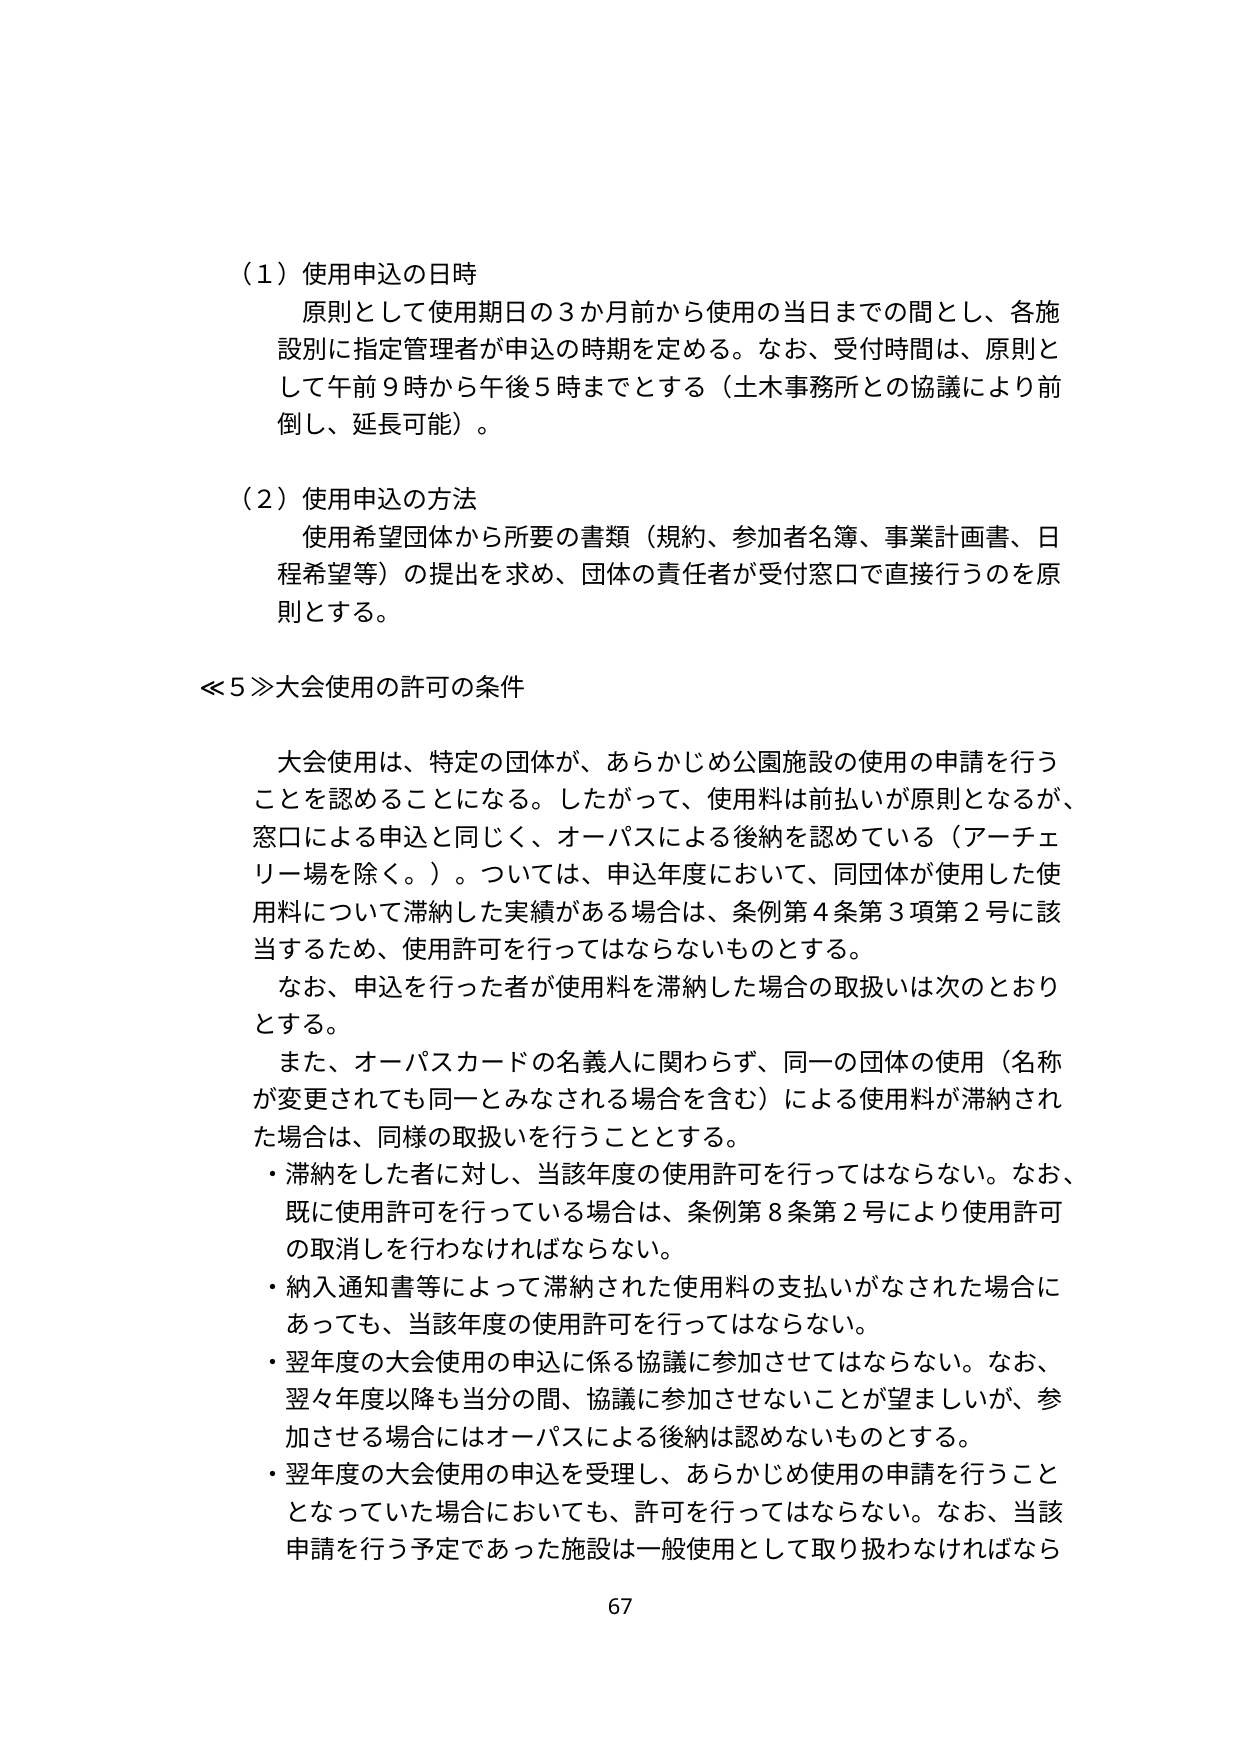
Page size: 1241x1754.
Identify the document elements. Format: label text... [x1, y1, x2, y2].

text 原則として使用期日の３か月前から使用の当日までの間とし、各施設別に指定管理者が申込の時期を定める。なお、受付時間は、原則として午前９時から午後５時までとする（土木事務所との協議により前倒し、延長可能）。 [277, 292, 1063, 442]
text また、オーパスカードの名義人に関わらず、同一の団体の使用（名称が変更されても同一とみなされる場合を含む）による使用料が滞納された場合は、同様の取扱いを行うこととする。 [252, 1042, 1063, 1154]
text （１）使用申込の日時 [177, 254, 1063, 292]
text ・滞納をした者に対し、当該年度の使用許可を行ってはならない。なお、既に使用許可を行っている場合は、条例第8条第2号により使用許可の取消しを行わなければならない。 [260, 1154, 1063, 1267]
text なお、申込を行った者が使用料を滞納した場合の取扱いは次のとおりとする。 [252, 967, 1063, 1042]
text 大会使用は、特定の団体が、あらかじめ公園施設の使用の申請を行うことを認めることになる。したがって、使用料は前払いが原則となるが、窓口による申込と同じく、オーパスによる後納を認めている（アーチェリー場を除く。）。ついては、申込年度において、同団体が使用した使用料について滞納した実績がある場合は、条例第４条第３項第２号に該当するため、使用許可を行ってはならないものとする。 [252, 742, 1063, 967]
text ≪５≫大会使用の許可の条件 [199, 667, 1063, 704]
text （２）使用申込の方法 [177, 479, 1063, 517]
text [260, 1454, 1063, 1567]
text ・納入通知書等によって滞納された使用料の支払いがなされた場合にあっても、当該年度の使用許可を行ってはならない。 [260, 1267, 1063, 1342]
text 使用希望団体から所要の書類（規約、参加者名簿、事業計画書、日程希望等）の提出を求め、団体の責任者が受付窓口で直接行うのを原則とする。 [277, 517, 1063, 629]
text ・翌年度の大会使用の申込に係る協議に参加させてはならない。なお、翌々年度以降も当分の間、協議に参加させないことが望ましいが、参加させる場合にはオーパスによる後納は認めないものとする。 [260, 1342, 1063, 1454]
